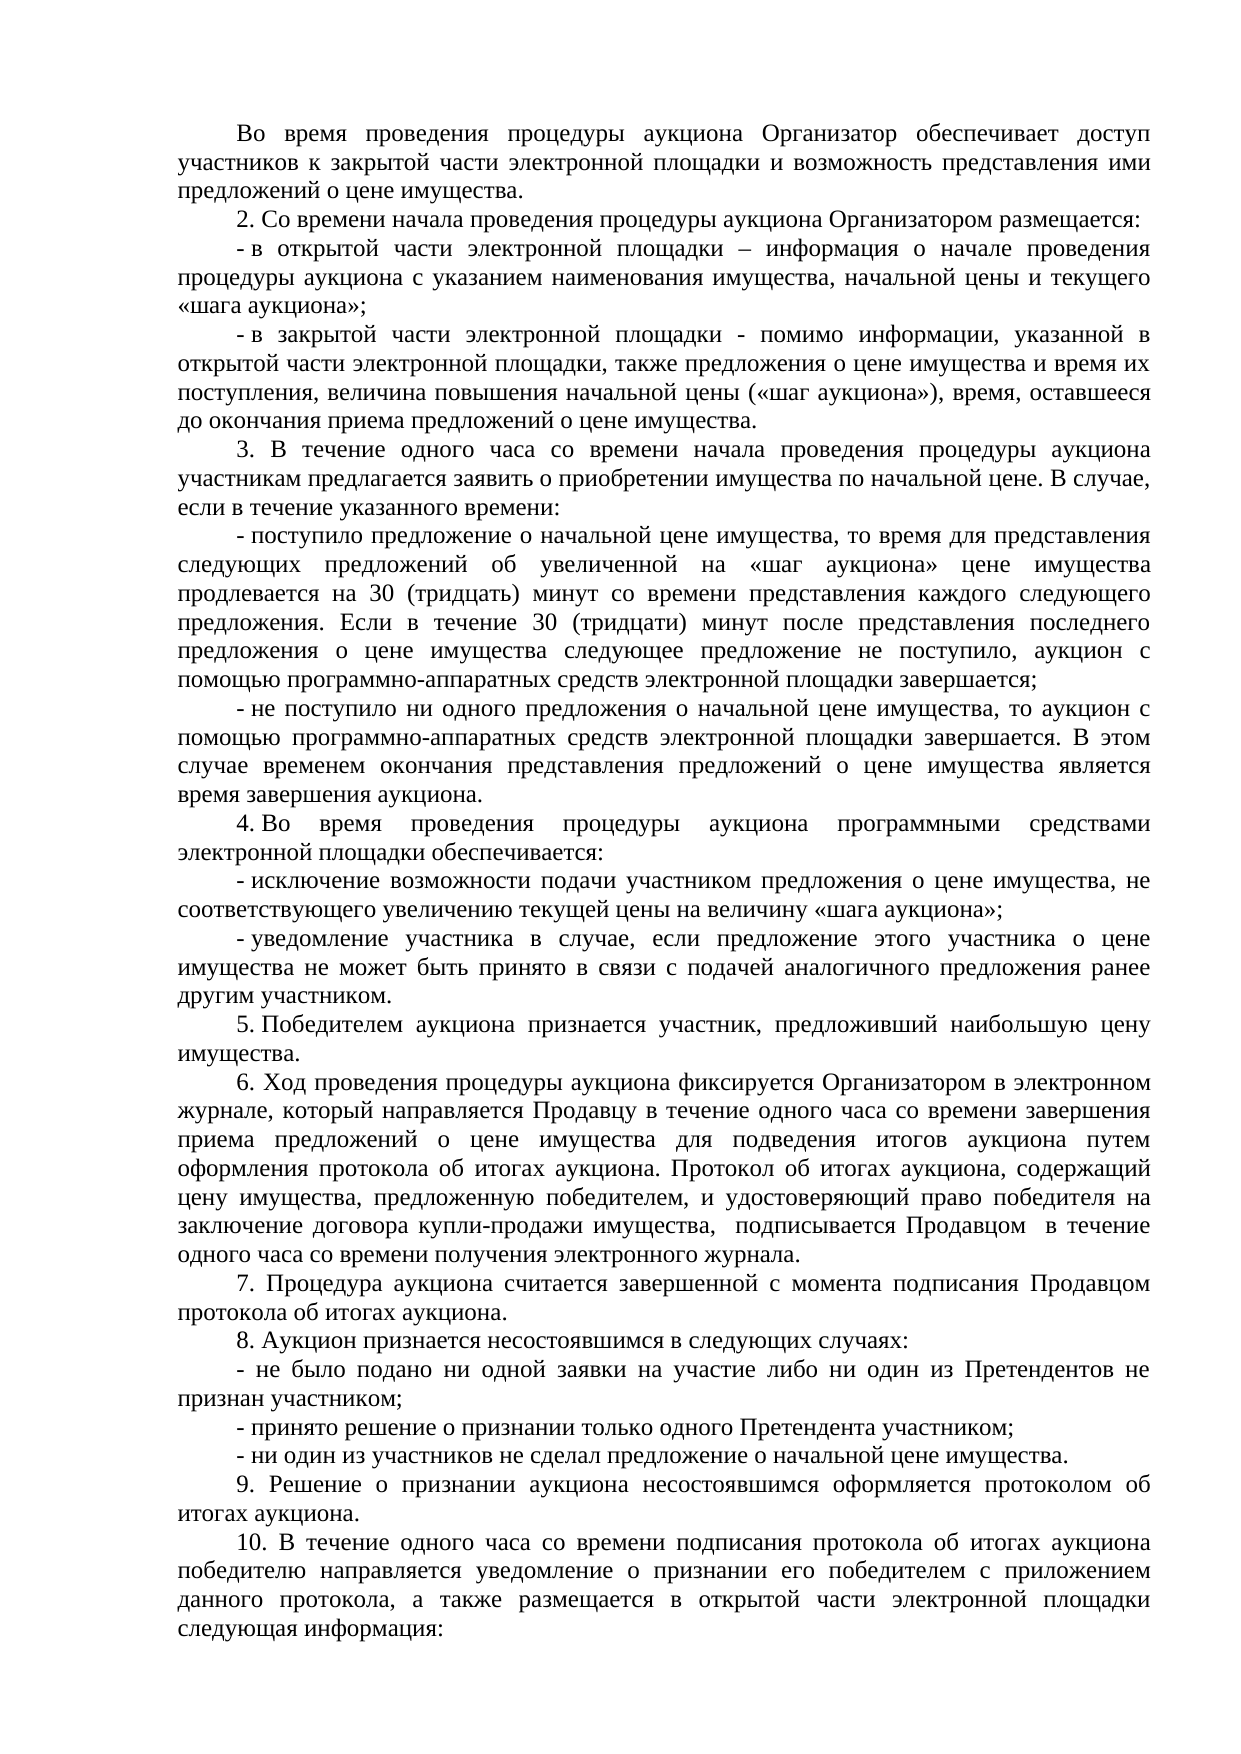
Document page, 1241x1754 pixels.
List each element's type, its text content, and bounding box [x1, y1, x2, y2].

text - в открытой части электронной площадки – информация о начале проведения процедуры аукциона с указанием наименования имущества, начальной цены и текущего «шага аукциона»; [177, 233, 1152, 319]
text 4. Во время проведения процедуры аукциона программными средствами электронной площадки обеспечивается: [177, 808, 1152, 866]
text 9. Решение о признании аукциона несостоявшимся оформляется протоколом об итогах аукциона. [177, 1469, 1152, 1527]
text 10. В течение одного часа со времени подписания протокола об итогах аукциона победителю направляется уведомление о признании его победителем с приложением данного протокола, а также размещается в открытой части электронной площадки следующая информация: [177, 1527, 1152, 1642]
text 6. Ход проведения процедуры аукциона фиксируется Организатором в электронном журнале, который направляется Продавцу в течение одного часа со времени завершения приема предложений о цене имущества для подведения итогов аукциона путем оформления протокола об итогах аукциона. Протокол об итогах аукциона, содержащий цену имущества, предложенную победителем, и удостоверяющий право победителя на заключение договора купли-продажи имущества, подписывается Продавцом в течение одного часа со времени получения электронного журнала. [177, 1067, 1152, 1268]
text 5. Победителем аукциона признается участник, предложивший наибольшую цену имущества. [177, 1009, 1152, 1067]
text - исключение возможности подачи участником предложения о цене имущества, не соответствующего увеличению текущей цены на величину «шага аукциона»; [177, 866, 1152, 923]
text - не поступило ни одного предложения о начальной цене имущества, то аукцион с помощью программно-аппаратных средств электронной площадки завершается. В этом случае временем окончания представления предложений о цене имущества является время завершения аукциона. [177, 693, 1152, 808]
text Во время проведения процедуры аукциона Организатор обеспечивает доступ участников к закрытой части электронной площадки и возможность представления ими предложений о цене имущества. [177, 118, 1152, 204]
text 8. Аукцион признается несостоявшимся в следующих случаях: [177, 1326, 1152, 1354]
text - уведомление участника в случае, если предложение этого участника о цене имущества не может быть принято в связи с подачей аналогичного предложения ранее другим участником. [177, 923, 1152, 1009]
text 3. В течение одного часа со времени начала проведения процедуры аукциона участникам предлагается заявить о приобретении имущества по начальной цене. В случае, если в течение указанного времени: [177, 434, 1152, 521]
text - не было подано ни одной заявки на участие либо ни один из Претендентов не признан участником; [177, 1354, 1152, 1412]
text - поступило предложение о начальной цене имущества, то время для представления следующих предложений об увеличенной на «шаг аукциона» цене имущества продлевается на 30 (тридцать) минут со времени представления каждого следующего предложения. Если в течение 30 (тридцати) минут после представления последнего предложения о цене имущества следующее предложение не поступило, аукцион с помощью программно-аппаратных средств электронной площадки завершается; [177, 521, 1152, 693]
text - в закрытой части электронной площадки - помимо информации, указанной в открытой части электронной площадки, также предложения о цене имущества и время их поступления, величина повышения начальной цены («шаг аукциона»), время, оставшееся до окончания приема предложений о цене имущества. [177, 319, 1152, 434]
text 2. Со времени начала проведения процедуры аукциона Организатором размещается: [177, 204, 1152, 233]
text - ни один из участников не сделал предложение о начальной цене имущества. [177, 1441, 1152, 1469]
text - принято решение о признании только одного Претендента участником; [177, 1412, 1152, 1441]
text 7. Процедура аукциона считается завершенной с момента подписания Продавцом протокола об итогах аукциона. [177, 1268, 1152, 1326]
